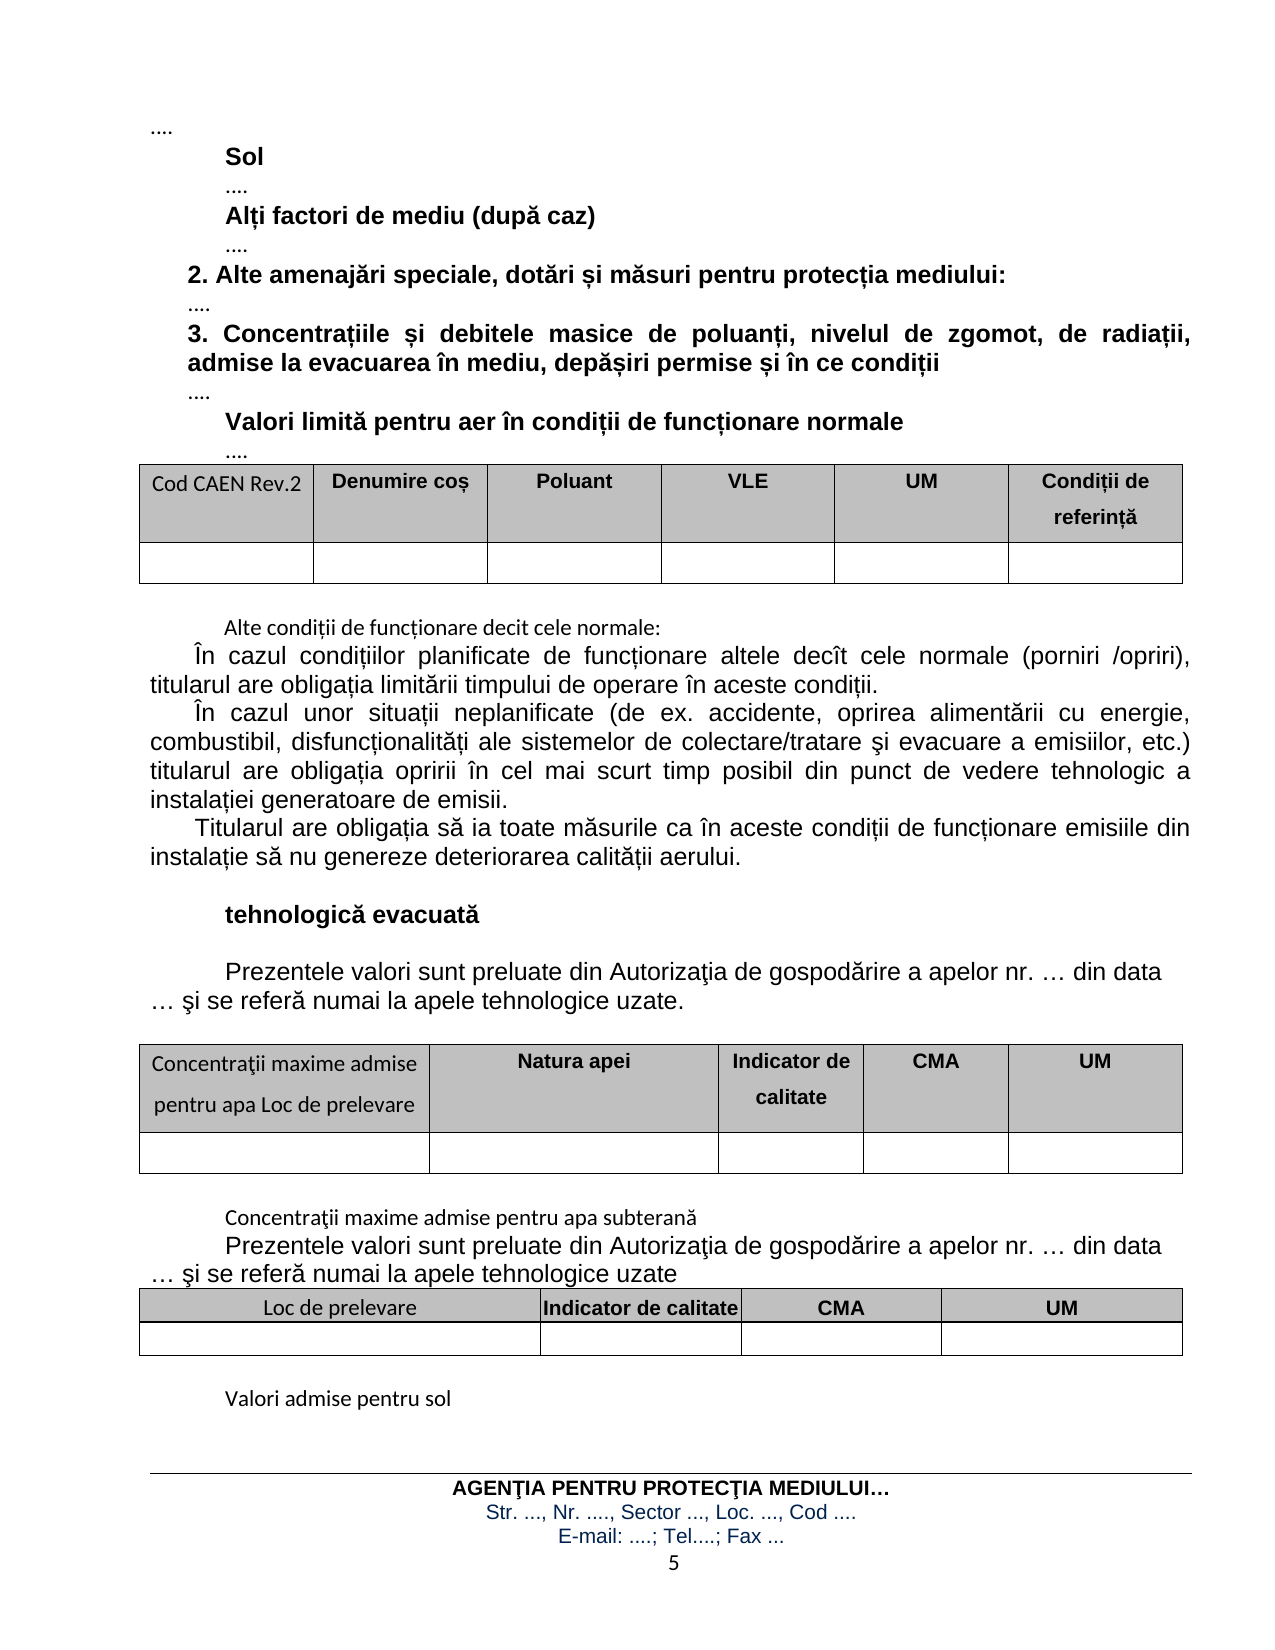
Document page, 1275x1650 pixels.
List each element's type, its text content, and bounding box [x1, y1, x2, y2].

subtitle 2. Alte amenajări speciale, dotări și măsuri pentru protecția mediului: [187, 260, 1192, 289]
subtitle 3. Concentrațiile și debitele masice de poluanți, nivelul de zgomot, de radiații, admise la evacuarea în mediu, depășiri permise și în ce condiții [187, 319, 1192, 377]
text Sol [150, 142, 1192, 171]
text Valori limită pentru aer în condiții de funcționare normale [150, 407, 1192, 436]
text Alți factori de mediu (după caz) [150, 201, 1192, 230]
